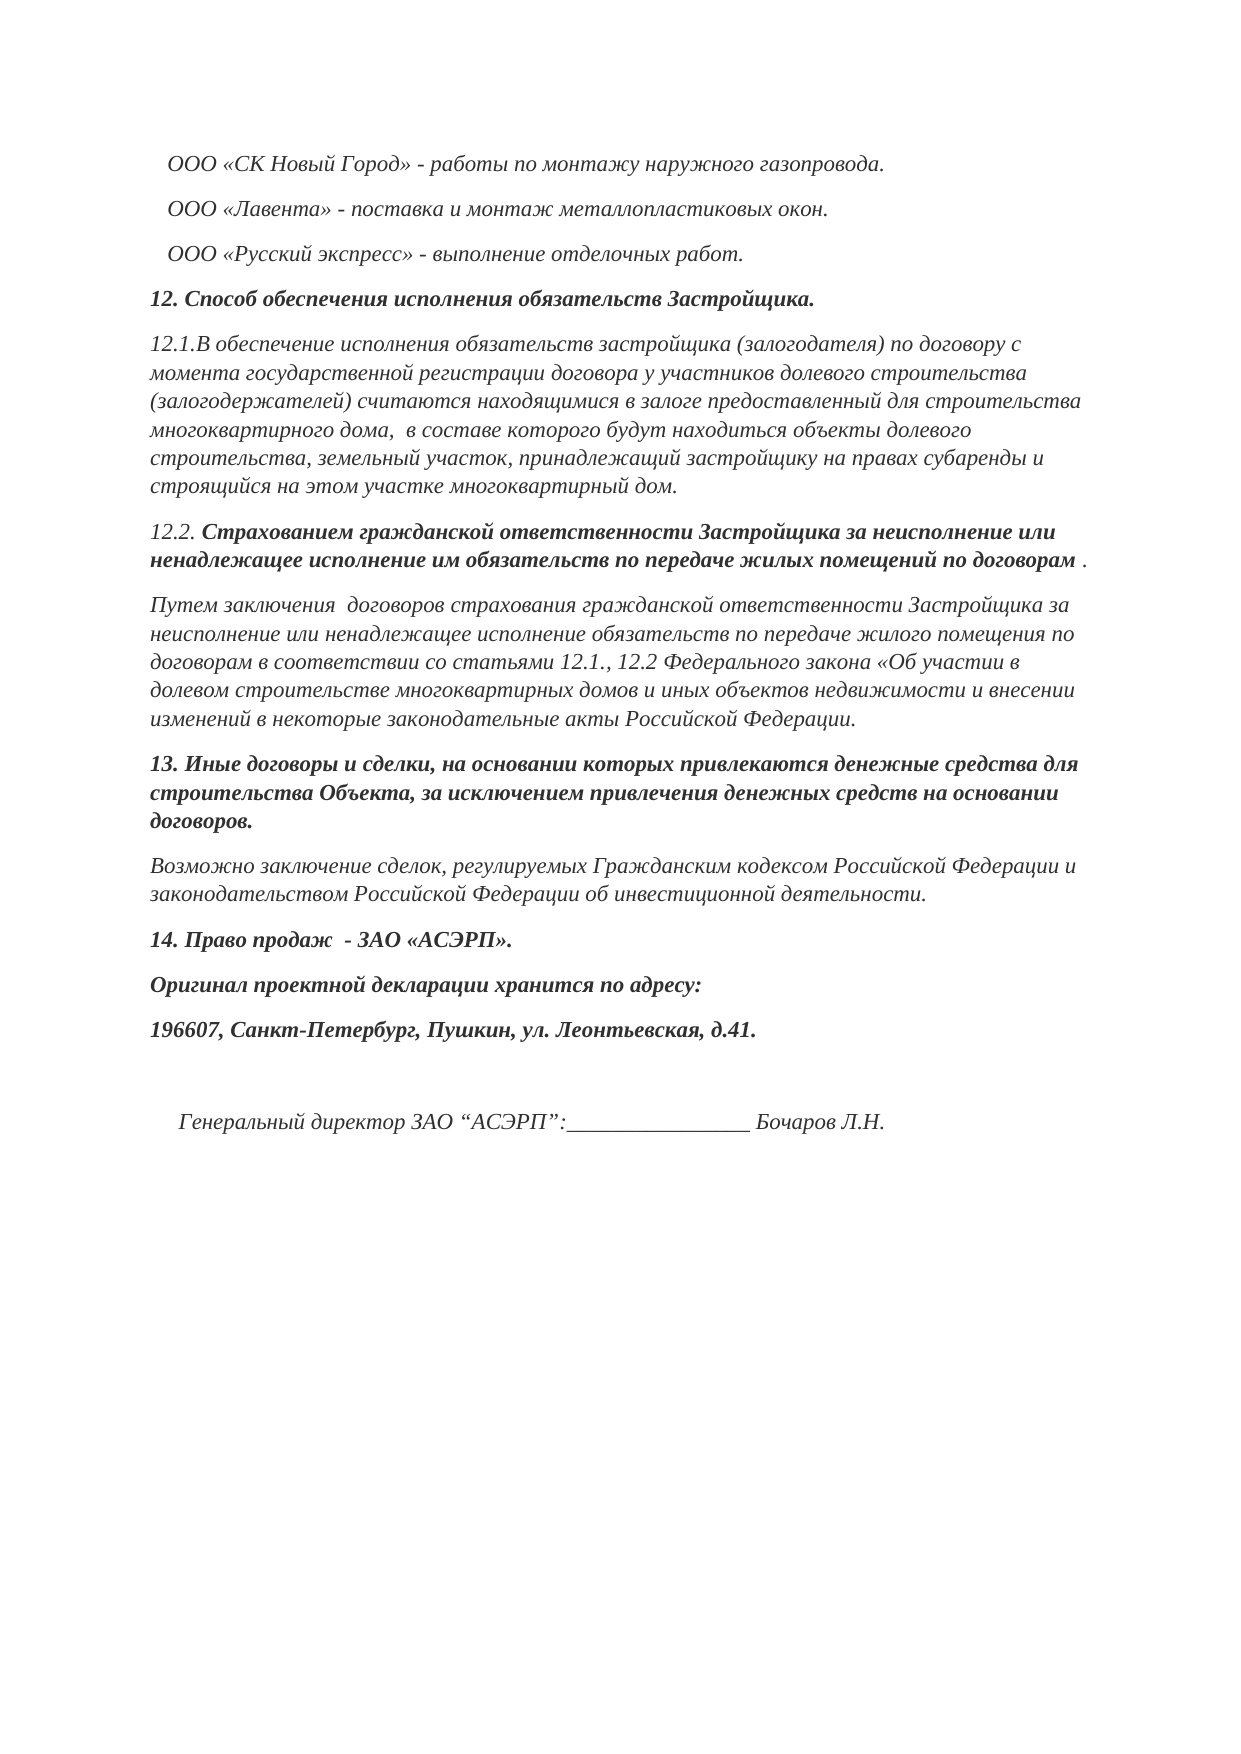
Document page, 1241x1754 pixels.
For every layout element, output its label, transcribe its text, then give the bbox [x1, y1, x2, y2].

text 12.2. Страхованием гражданской ответственности Застройщика за неисполнение или ненадлежащее исполнение им обязательств по передаче жилых помещений по договорам . [150, 518, 1090, 572]
text 12. Способ обеспечения исполнения обязательств Застройщика. [150, 285, 1090, 312]
text 12.1.В обеспечение исполнения обязательств застройщика (залогодателя) по договору с момента государственной регистрации договора у участников долевого строительства (залогодержателей) считаются находящимися в залоге предоставленный для строительства многоквартирного дома, в составе которого будут находиться объекты долевого строительства, земельный участок, принадлежащий застройщику на правах субаренды и строящийся на этом участке многоквартирный дом. [150, 330, 1090, 499]
text ООО «СК Новый Город» - работы по монтажу наружного газопровода. [150, 150, 1090, 176]
text ООО «Лавента» - поставка и монтаж металлопластиковых окон. [150, 195, 1090, 221]
text 196607, Санкт-Петербург, Пушкин, ул. Леонтьевская, д.41. [150, 1016, 1090, 1042]
text Генеральный директор ЗАО “АСЭРП”:________________ Бочаров Л.Н. [150, 1108, 1090, 1134]
text Оригинал проектной декларации хранится по адресу: [150, 971, 1090, 997]
text Возможно заключение сделок, регулируемых Гражданским кодексом Российской Федерации и законодательством Российской Федерации об инвестиционной деятельности. [150, 852, 1090, 907]
text 14. Право продаж - ЗАО «АСЭРП». [150, 926, 1090, 952]
text ООО «Русский экспресс» - выполнение отделочных работ. [150, 240, 1090, 267]
text 13. Иные договоры и сделки, на основании которых привлекаются денежные средства для строительства Объекта, за исключением привлечения денежных средств на основании договоров. [150, 750, 1090, 833]
text Путем заключения договоров страхования гражданской ответственности Застройщика за неисполнение или ненадлежащее исполнение обязательств по передаче жилого помещения по договорам в соответствии со статьями 12.1., 12.2 Федерального закона «Об участии в долевом строительстве многоквартирных домов и иных объектов недвижимости и внесении изменений в некоторые законодательные акты Российской Федерации. [150, 591, 1090, 731]
